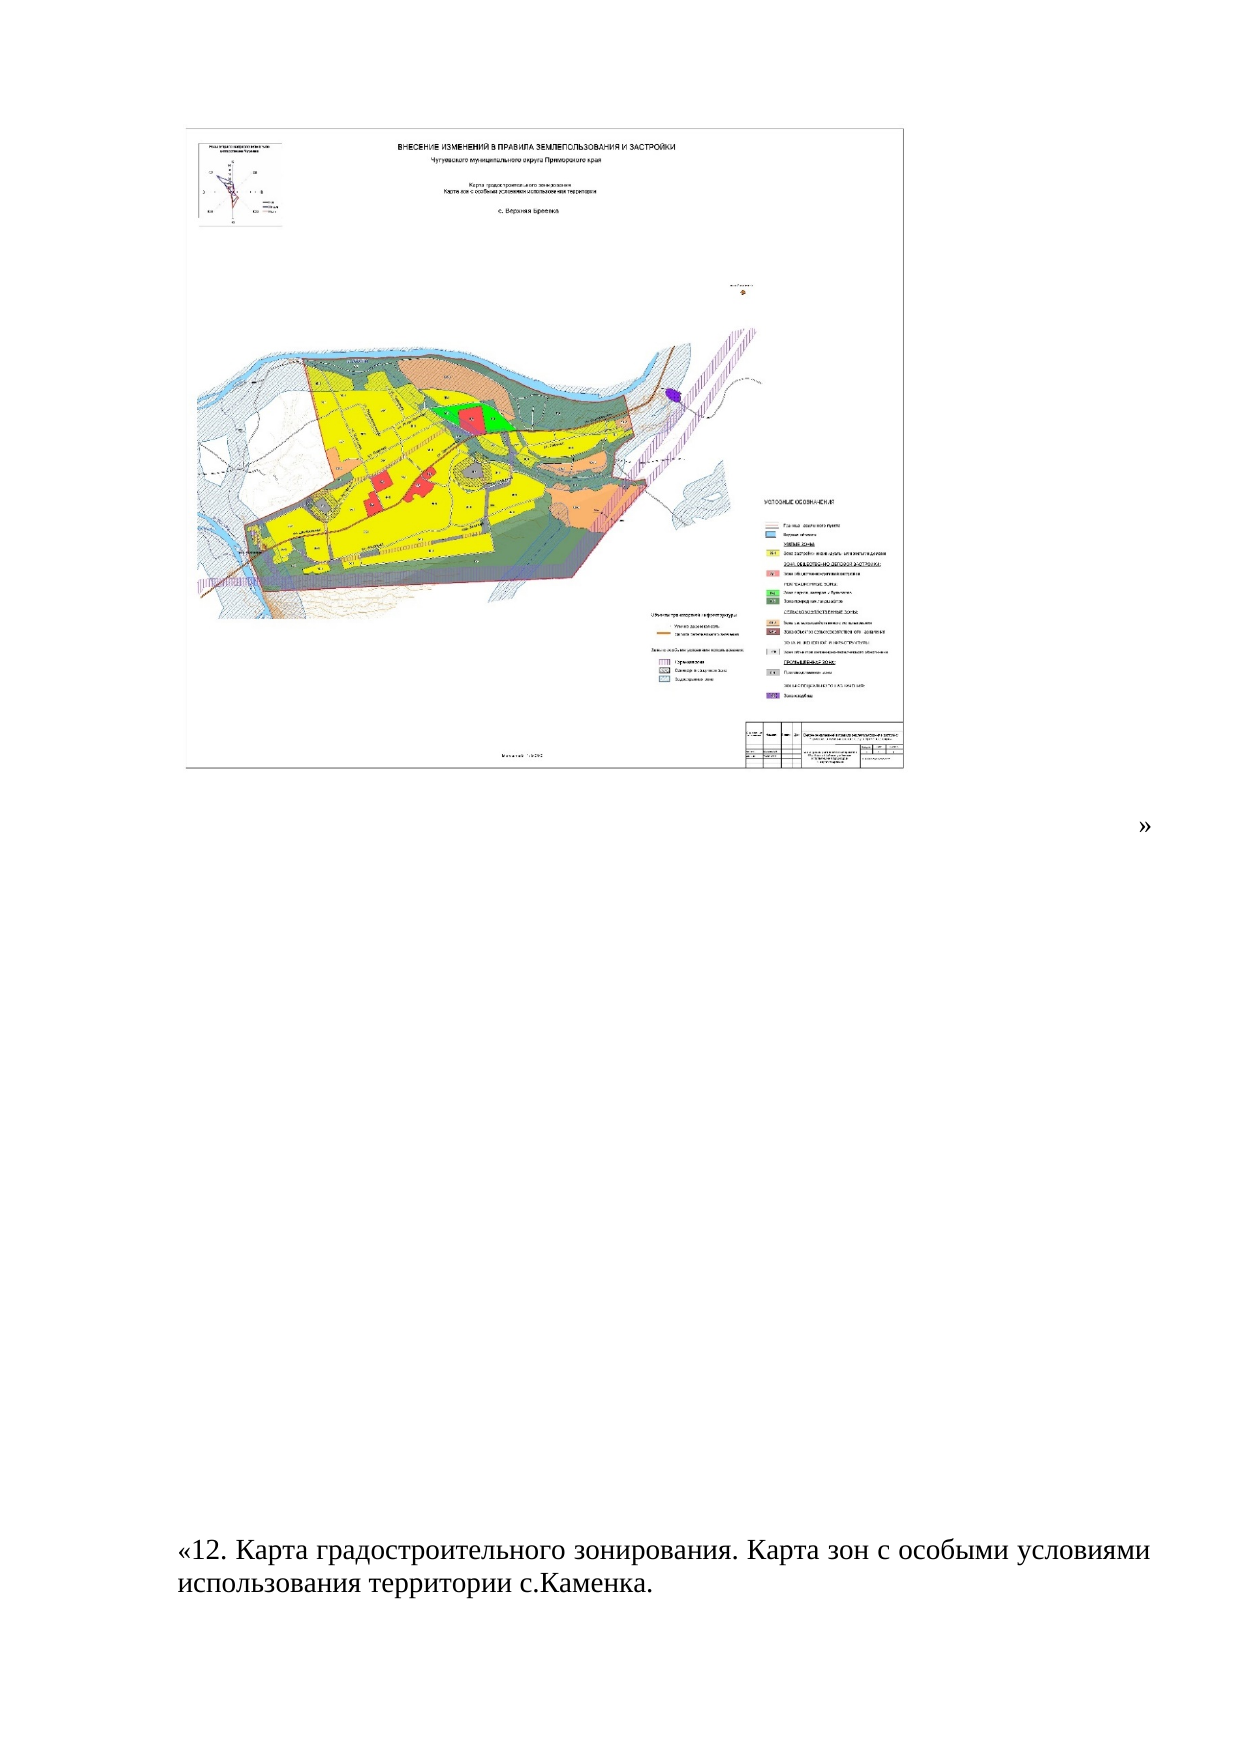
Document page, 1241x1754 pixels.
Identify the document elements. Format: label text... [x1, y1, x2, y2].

text » [177, 809, 1152, 839]
text «12. Карта градостроительного зонирования. Карта зон с особыми условиями использования территории с.Каменка. [177, 1532, 1152, 1599]
picture [177, 118, 1152, 809]
